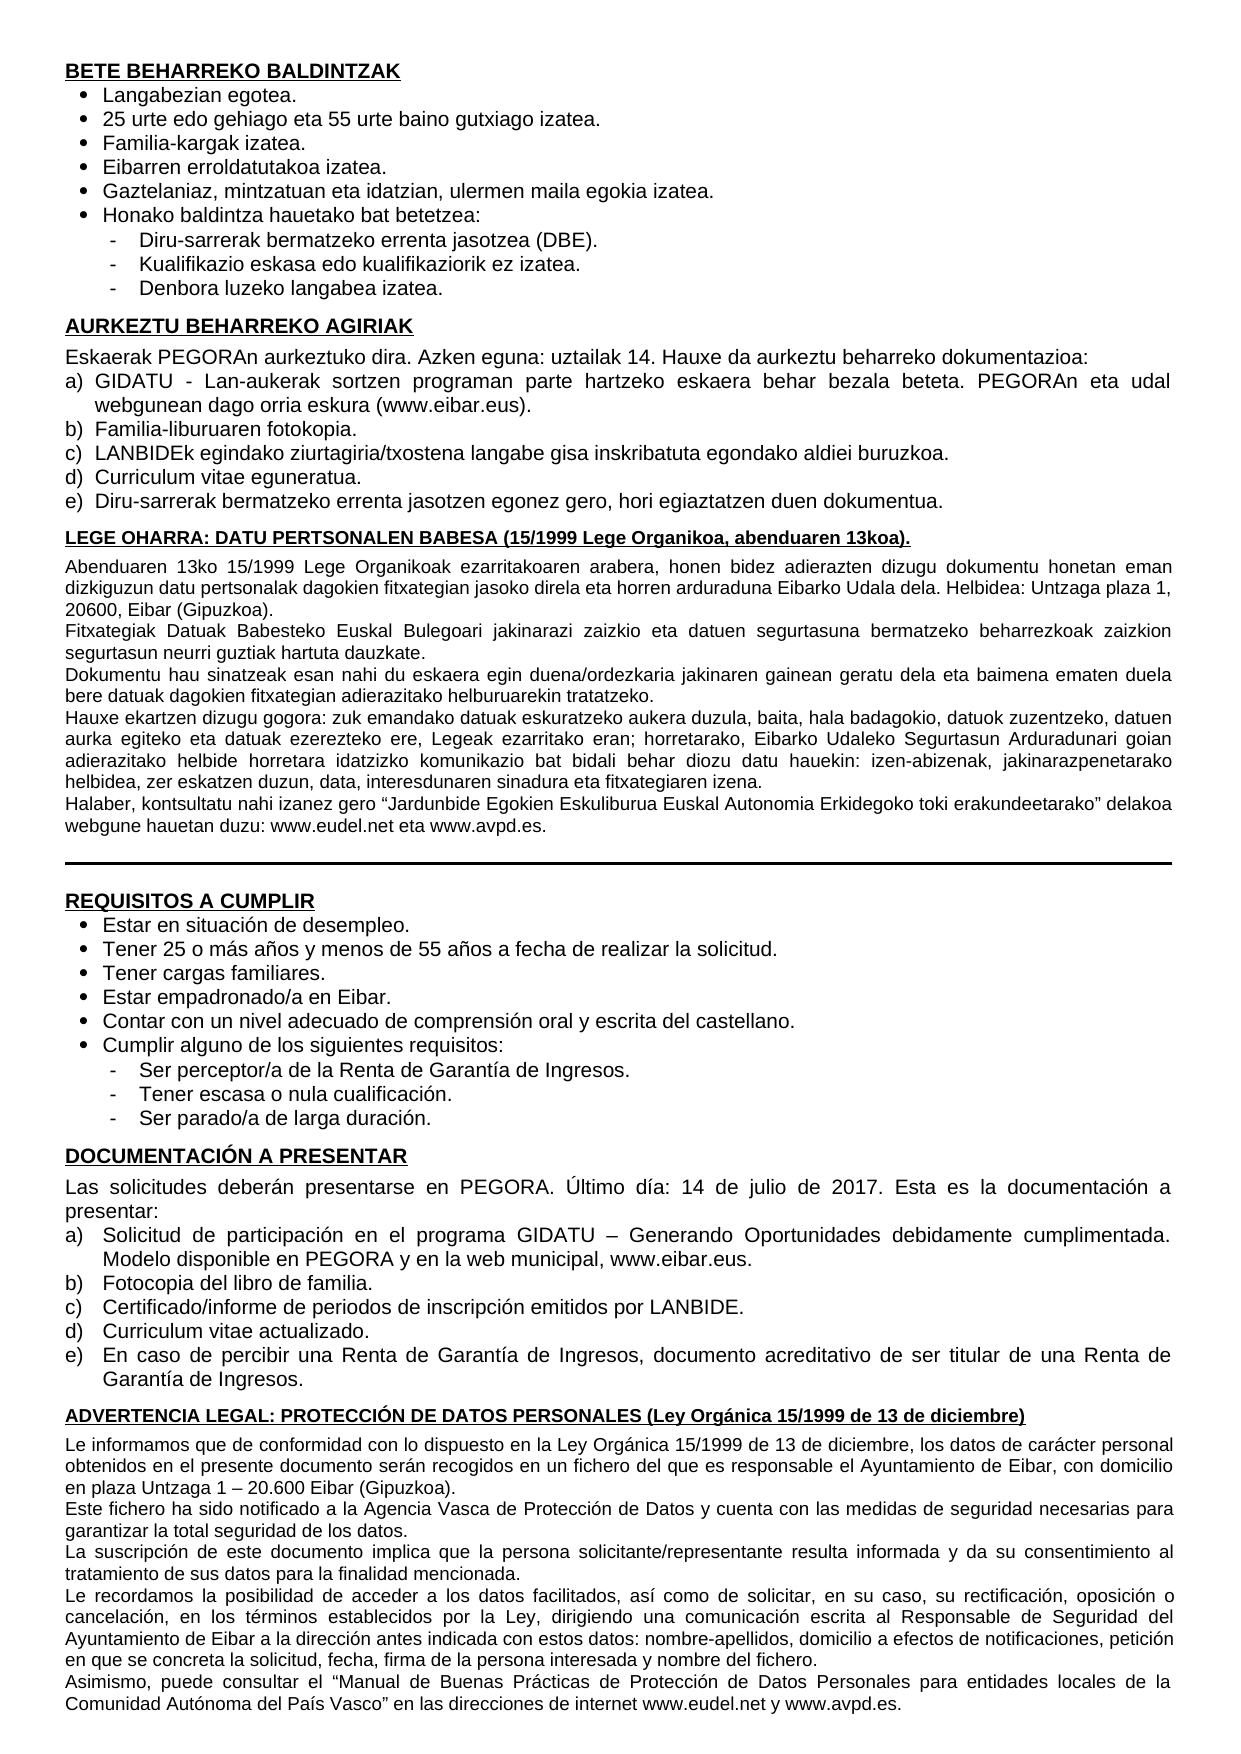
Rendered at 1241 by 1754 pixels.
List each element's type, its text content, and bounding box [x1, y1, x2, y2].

text Eskaerak PEGORAn aurkeztuko dira. Azken eguna: uztailak 14. Hauxe da aurkeztu beharreko dokumentazioa: [65, 345, 1172, 369]
list En caso de percibir una Renta de Garantía de Ingresos, documento acreditativo de ser titular de una Renta de Garantía de Ingresos. [65, 1342, 1172, 1390]
text Este fichero ha sido notificado a la Agencia Vasca de Protección de Datos y cuenta con las medidas de seguridad necesarias para garantizar la total seguridad de los datos. [65, 1498, 1175, 1541]
list Langabezian egotea. [80, 83, 1172, 107]
list Ser parado/a de larga duración. [109, 1105, 1172, 1129]
text La suscripción de este documento implica que la persona solicitante/representante resulta informada y da su consentimiento al tratamiento de sus datos para la finalidad mencionada. [65, 1541, 1175, 1584]
text Abenduaren 13ko 15/1999 Lege Organikoak ezarritakoaren arabera, honen bidez adierazten dizugu dokumentu honetan eman dizkiguzun datu pertsonalak dagokien fitxategian jasoko direla eta horren arduraduna Eibarko Udala dela. Helbidea: Untzaga plaza 1, 20600, Eibar (Gipuzkoa). [65, 556, 1172, 620]
text Fitxategiak Datuak Babesteko Euskal Bulegoari jakinarazi zaizkio eta datuen segurtasuna bermatzeko beharrezkoak zaizkion segurtasun neurri guztiak hartuta dauzkate. [65, 620, 1172, 663]
list Cumplir alguno de los siguientes requisitos: [80, 1033, 1172, 1057]
list Gaztelaniaz, mintzatuan eta idatzian, ulermen maila egokia izatea. [80, 179, 1172, 203]
text DOCUMENTACIÓN A PRESENTAR [65, 1144, 1172, 1168]
text ADVERTENCIA LEGAL: PROTECCIÓN DE DATOS PERSONALES (Ley Orgánica 15/1999 de 13 de diciembre) [65, 1405, 1172, 1426]
list Curriculum vitae eguneratua. [65, 464, 1172, 488]
list Diru-sarrerak bermatzeko errenta jasotzen egonez gero, hori egiaztatzen duen dokumentua. [65, 488, 1172, 512]
list Contar con un nivel adecuado de comprensión oral y escrita del castellano. [80, 1009, 1172, 1033]
text AURKEZTU BEHARREKO AGIRIAK [65, 314, 1172, 338]
text Le recordamos la posibilidad de acceder a los datos facilitados, así como de solicitar, en su caso, su rectificación, oposición o cancelación, en los términos establecidos por la Ley, dirigiendo una comunicación escrita al Responsable de Seguridad del Ayuntamiento de Eibar a la dirección antes indicada con estos datos: nombre-apellidos, domicilio a efectos de notificaciones, petición en que se concreta la solicitud, fecha, firma de la persona interesada y nombre del fichero. [65, 1584, 1175, 1671]
list Familia-kargak izatea. [80, 131, 1172, 155]
list Ser perceptor/a de la Renta de Garantía de Ingresos. [109, 1057, 1172, 1081]
text Le informamos que de conformidad con lo dispuesto en la Ley Orgánica 15/1999 de 13 de diciembre, los datos de carácter personal obtenidos en el presente documento serán recogidos en un fichero del que es responsable el Ayuntamiento de Eibar, con domicilio en plaza Untzaga 1 – 20.600 Eibar (Gipuzkoa). [65, 1433, 1175, 1498]
text BETE BEHARREKO BALDINTZAK [65, 59, 1172, 83]
text Halaber, kontsultatu nahi izanez gero “Jardunbide Egokien Eskuliburua Euskal Autonomia Erkidegoko toki erakundeetarako” delakoa webgune hauetan duzu: www.eudel.net eta www.avpd.es. [65, 793, 1172, 836]
list LANBIDEk egindako ziurtagiria/txostena langabe gisa inskribatuta egondako aldiei buruzkoa. [65, 441, 1172, 464]
list Kualifikazio eskasa edo kualifikaziorik ez izatea. [109, 251, 1172, 275]
list Tener 25 o más años y menos de 55 años a fecha de realizar la solicitud. [80, 937, 1172, 961]
list Solicitud de participación en el programa GIDATU – Generando Oportunidades debidamente cumplimentada. Modelo disponible en PEGORA y en la web municipal, www.eibar.eus. [65, 1223, 1172, 1271]
text Dokumentu hau sinatzeak esan nahi du eskaera egin duena/ordezkaria jakinaren gainean geratu dela eta baimena ematen duela bere datuak dagokien fitxategian adierazitako helburuarekin tratatzeko. [65, 663, 1172, 707]
list GIDATU - Lan-aukerak sortzen programan parte hartzeko eskaera behar bezala beteta. PEGORAn eta udal webgunean dago orria eskura (www.eibar.eus). [65, 369, 1172, 417]
list Tener cargas familiares. [80, 961, 1172, 985]
list Eibarren erroldatutakoa izatea. [80, 155, 1172, 179]
list Certificado/informe de periodos de inscripción emitidos por LANBIDE. [65, 1294, 1172, 1318]
list Curriculum vitae actualizado. [65, 1318, 1172, 1342]
list Estar empadronado/a en Eibar. [80, 985, 1172, 1009]
list Tener escasa o nula cualificación. [109, 1081, 1172, 1105]
list Familia-liburuaren fotokopia. [65, 417, 1172, 441]
list Honako baldintza hauetako bat betetzea: [80, 203, 1172, 227]
list 25 urte edo gehiago eta 55 urte baino gutxiago izatea. [80, 107, 1172, 131]
list Denbora luzeko langabea izatea. [109, 275, 1172, 299]
text LEGE OHARRA: DATU PERTSONALEN BABESA (15/1999 Lege Organikoa, abenduaren 13koa). [65, 527, 1172, 548]
list Diru-sarrerak bermatzeko errenta jasotzea (DBE). [109, 227, 1172, 251]
text Las solicitudes deberán presentarse en PEGORA. Último día: 14 de julio de 2017. Esta es la documentación a presentar: [65, 1175, 1172, 1223]
list Estar en situación de desempleo. [80, 913, 1172, 937]
text REQUISITOS A CUMPLIR [65, 889, 1172, 913]
text Asimismo, puede consultar el “Manual de Buenas Prácticas de Protección de Datos Personales para entidades locales de la Comunidad Autónoma del País Vasco” en las direcciones de internet www.eudel.net y www.avpd.es. [65, 1671, 1172, 1714]
list Fotocopia del libro de familia. [65, 1271, 1172, 1294]
text Hauxe ekartzen dizugu gogora: zuk emandako datuak eskuratzeko aukera duzula, baita, hala badagokio, datuok zuzentzeko, datuen aurka egiteko eta datuak ezerezteko ere, Legeak ezarritako eran; horretarako, Eibarko Udaleko Segurtasun Arduradunari goian adierazitako helbide horretara idatzizko komunikazio bat bidali behar diozu datu hauekin: izen-abizenak, jakinarazpenetarako helbidea, zer eskatzen duzun, data, interesdunaren sinadura eta fitxategiaren izena. [65, 707, 1172, 793]
